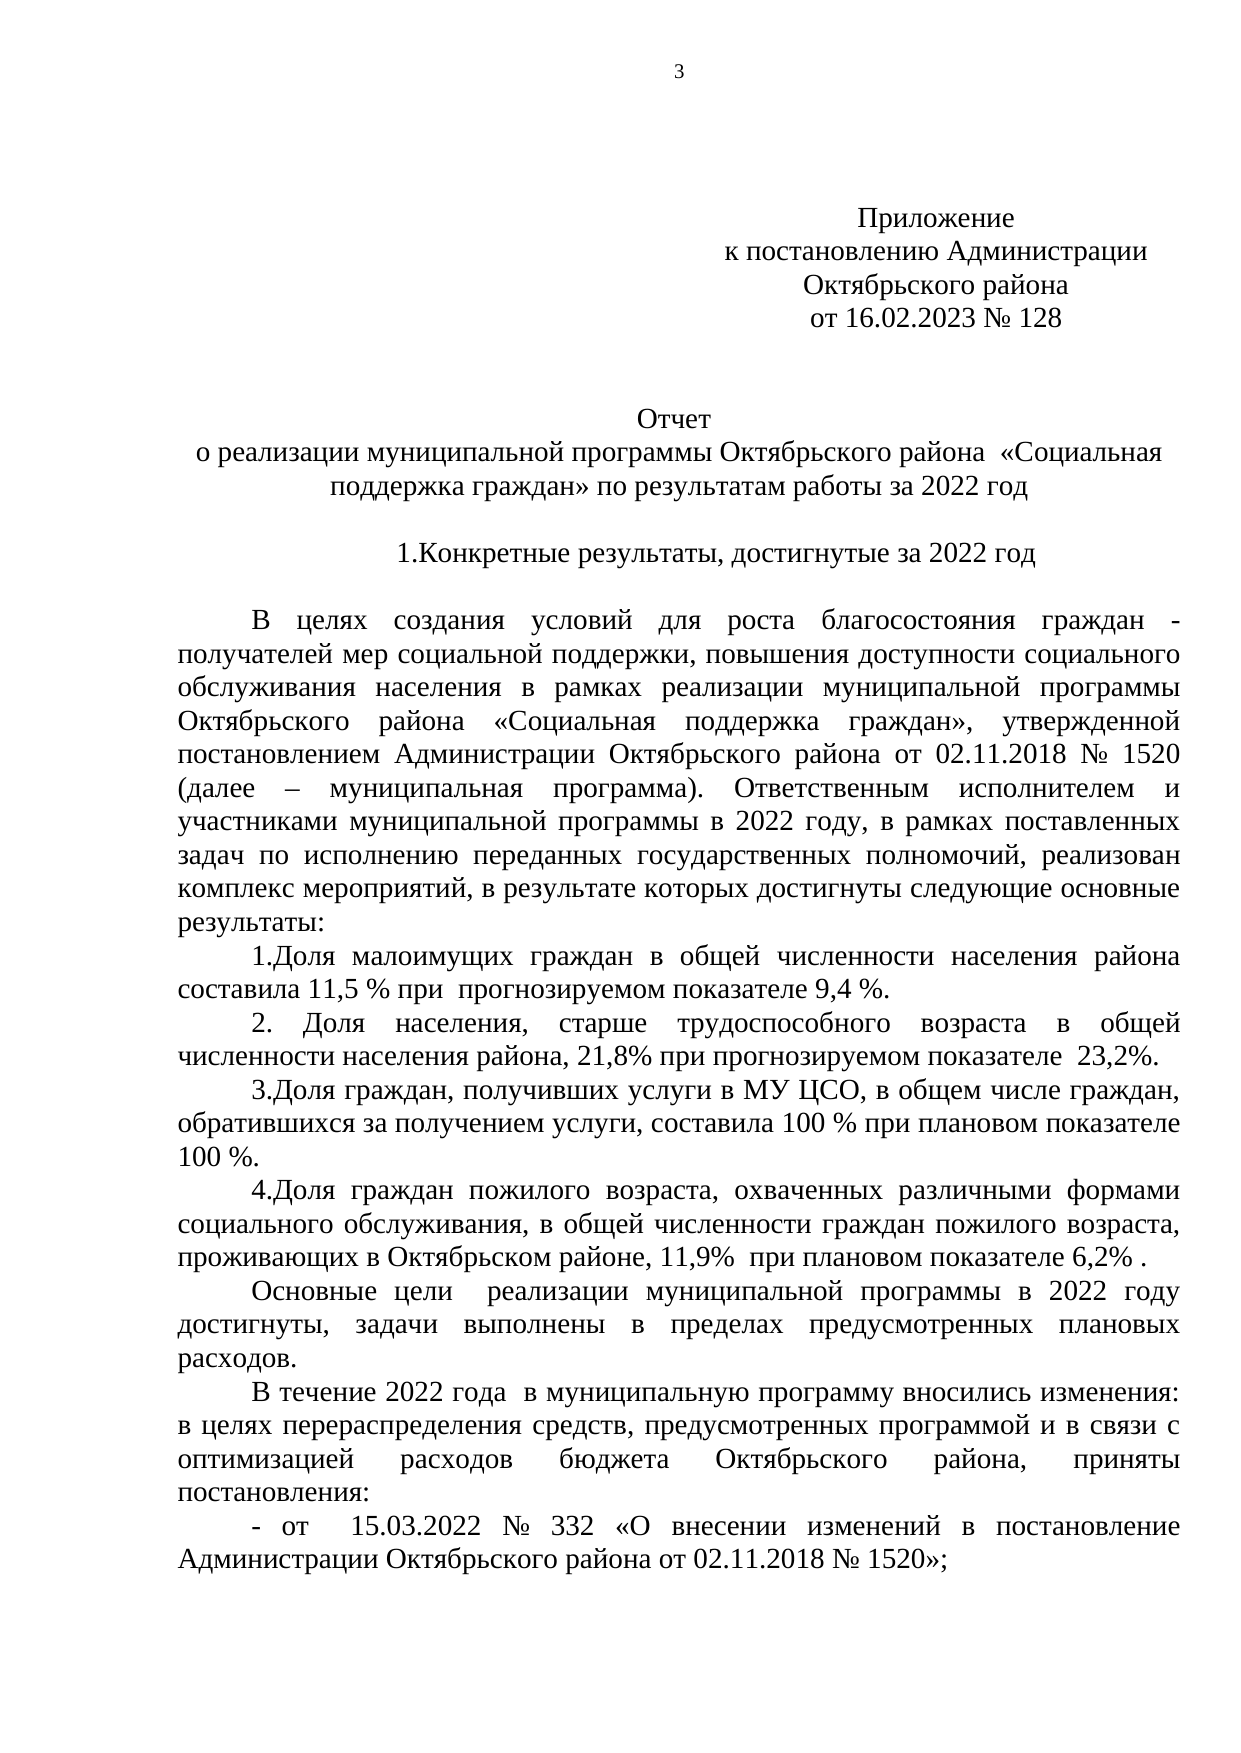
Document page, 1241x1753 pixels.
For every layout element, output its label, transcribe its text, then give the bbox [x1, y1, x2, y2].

text 1.Доля малоимущих граждан в общей численности населения района составила 11,5 % при прогнозируемом показателе 9,4 %. [177, 938, 1181, 1005]
text 4.Доля граждан пожилого возраста, охваченных различными формами социального обслуживания, в общей численности граждан пожилого возраста, проживающих в Октябрьском районе, 11,9% при плановом показателе 6,2% . [177, 1172, 1181, 1273]
text о реализации муниципальной программы Октябрьского района «Социальная поддержка граждан» по результатам работы за 2022 год [177, 434, 1181, 502]
text Отчет [177, 401, 1181, 434]
text В течение 2022 года в муниципальную программу вносились изменения: в целях перераспределения средств, предусмотренных программой и в связи с оптимизацией расходов бюджета Октябрьского района, приняты постановления: [177, 1374, 1181, 1508]
text Основные цели реализации муниципальной программы в 2022 году достигнуты, задачи выполнены в пределах предусмотренных плановых расходов. [177, 1273, 1181, 1374]
text 1.Конкретные результаты, достигнутые за 2022 год [177, 535, 1181, 569]
text В целях создания условий для роста благосостояния граждан - получателей мер социальной поддержки, повышения доступности социального обслуживания населения в рамках реализации муниципальной программы Октябрьского района «Социальная поддержка граждан», утвержденной постановлением Администрации Октябрьского района от 02.11.2018 № 1520 (далее – муниципальная программа). Ответственным исполнителем и участниками муниципальной программы в 2022 году, в рамках поставленных задач по исполнению переданных государственных полномочий, реализован комплекс мероприятий, в результате которых достигнуты следующие основные результаты: [177, 602, 1181, 938]
text 2. Доля населения, старше трудоспособного возраста в общей численности населения района, 21,8% при прогнозируемом показателе 23,2%. [177, 1005, 1181, 1072]
text 3.Доля граждан, получивших услуги в МУ ЦСО, в общем числе граждан, обратившихся за получением услуги, составила 100 % при плановом показателе 100 %. [177, 1072, 1181, 1172]
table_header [709, 118, 1163, 401]
text - от 15.03.2022 № 332 «О внесении изменений в постановление Администрации Октябрьского района от 02.11.2018 № 1520»; [177, 1508, 1181, 1575]
